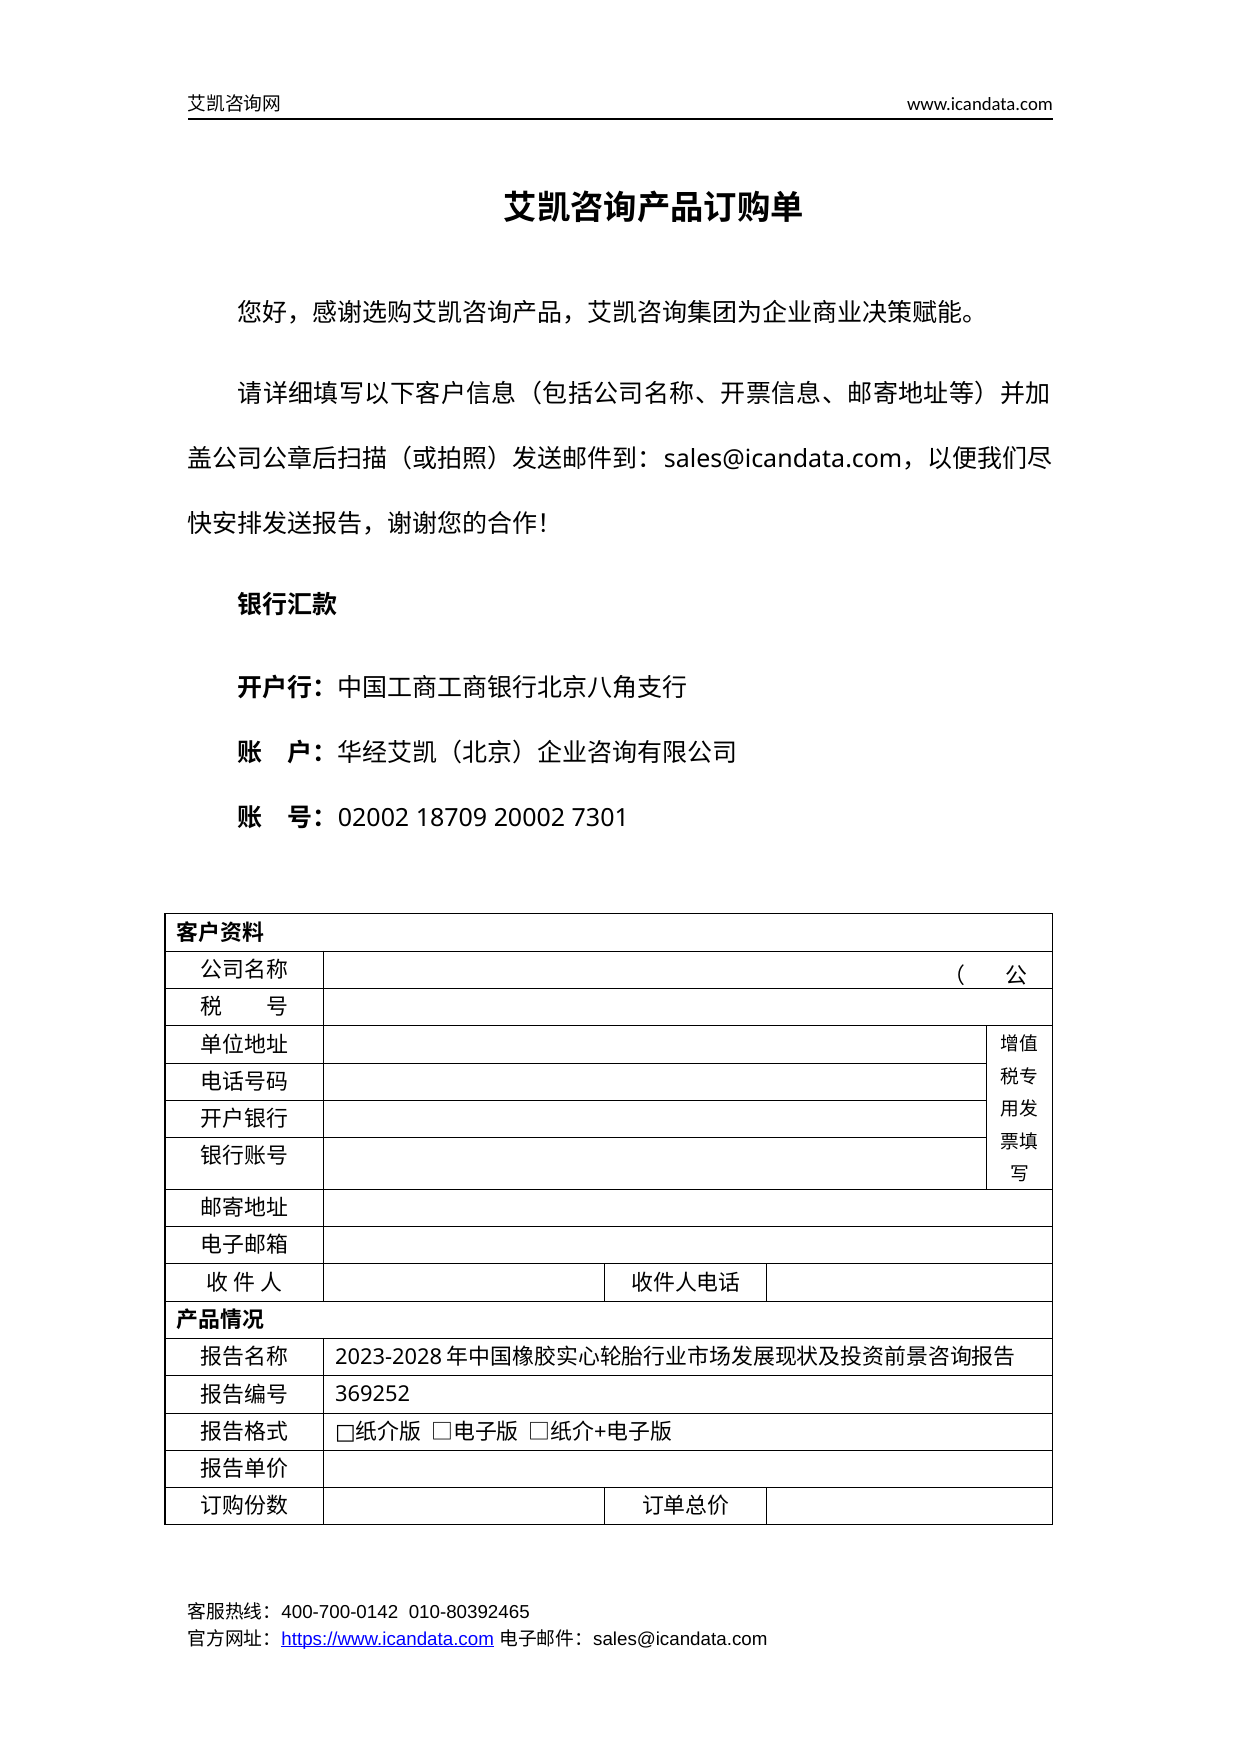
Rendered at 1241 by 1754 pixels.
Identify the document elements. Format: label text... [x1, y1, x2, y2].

table_cell [324, 1227, 1052, 1263]
table_cell 税 号 [166, 989, 323, 1025]
table_cell 报告单价 [166, 1451, 323, 1487]
table_cell 银行账号 [166, 1138, 323, 1189]
text 请详细填写以下客户信息（包括公司名称、开票信息、邮寄地址等）并加盖公司公章后扫描（或拍照）发送邮件到：sales@icandata.com，以便我们尽快安排发送报告，谢谢您的合作！ [187, 359, 1053, 554]
table_cell [767, 1488, 1052, 1524]
text 账 户：华经艾凯（北京）企业咨询有限公司 [187, 718, 1053, 783]
text 开户行：中国工商工商银行北京八角支行 [187, 653, 1053, 718]
table_cell 报告名称 [166, 1339, 323, 1375]
table_cell [324, 1451, 1052, 1487]
table_cell 订单总价 [605, 1488, 766, 1524]
table_cell 公司名称 [166, 952, 323, 988]
table_cell 电话号码 [166, 1064, 323, 1100]
text 艾凯咨询产品订购单 [187, 172, 1053, 237]
table_cell 电子邮箱 [166, 1227, 323, 1263]
table_header 客户资料 [166, 914, 1052, 951]
table_cell 2023-2028年中国橡胶实心轮胎行业市场发展现状及投资前景咨询报告 [324, 1339, 1052, 1375]
table_cell 报告格式 [166, 1414, 323, 1450]
text 您好，感谢选购艾凯咨询产品，艾凯咨询集团为企业商业决策赋能。 [187, 278, 1053, 343]
table_cell 收件人电话 [605, 1264, 766, 1301]
table_cell 单位地址 [166, 1026, 323, 1062]
table_cell □纸介版 □电子版 □纸介+电子版 [324, 1414, 1052, 1450]
table_cell [324, 1264, 604, 1301]
table_cell 369252 [324, 1376, 1052, 1412]
text 银行汇款 [187, 570, 1053, 635]
table_cell 报告编号 [166, 1376, 323, 1412]
table_cell [324, 1064, 986, 1100]
table_cell 增值税专用发票填写 [987, 1026, 1052, 1189]
table_cell [324, 1488, 604, 1524]
table_cell [324, 1026, 986, 1062]
table_cell 收 件 人 [166, 1264, 323, 1301]
table_cell 开户银行 [166, 1101, 323, 1137]
table_cell [767, 1264, 1052, 1301]
table_cell 订购份数 [166, 1488, 323, 1524]
table_cell 邮寄地址 [166, 1190, 323, 1226]
table_cell 产品情况 [166, 1302, 1052, 1338]
table_cell [324, 989, 1052, 1025]
table_cell [324, 952, 1052, 988]
table_cell [324, 1138, 986, 1189]
table_cell [324, 1190, 1052, 1226]
text 账 号：02002 18709 20002 7301 [187, 783, 1053, 848]
table_cell [324, 1101, 986, 1137]
